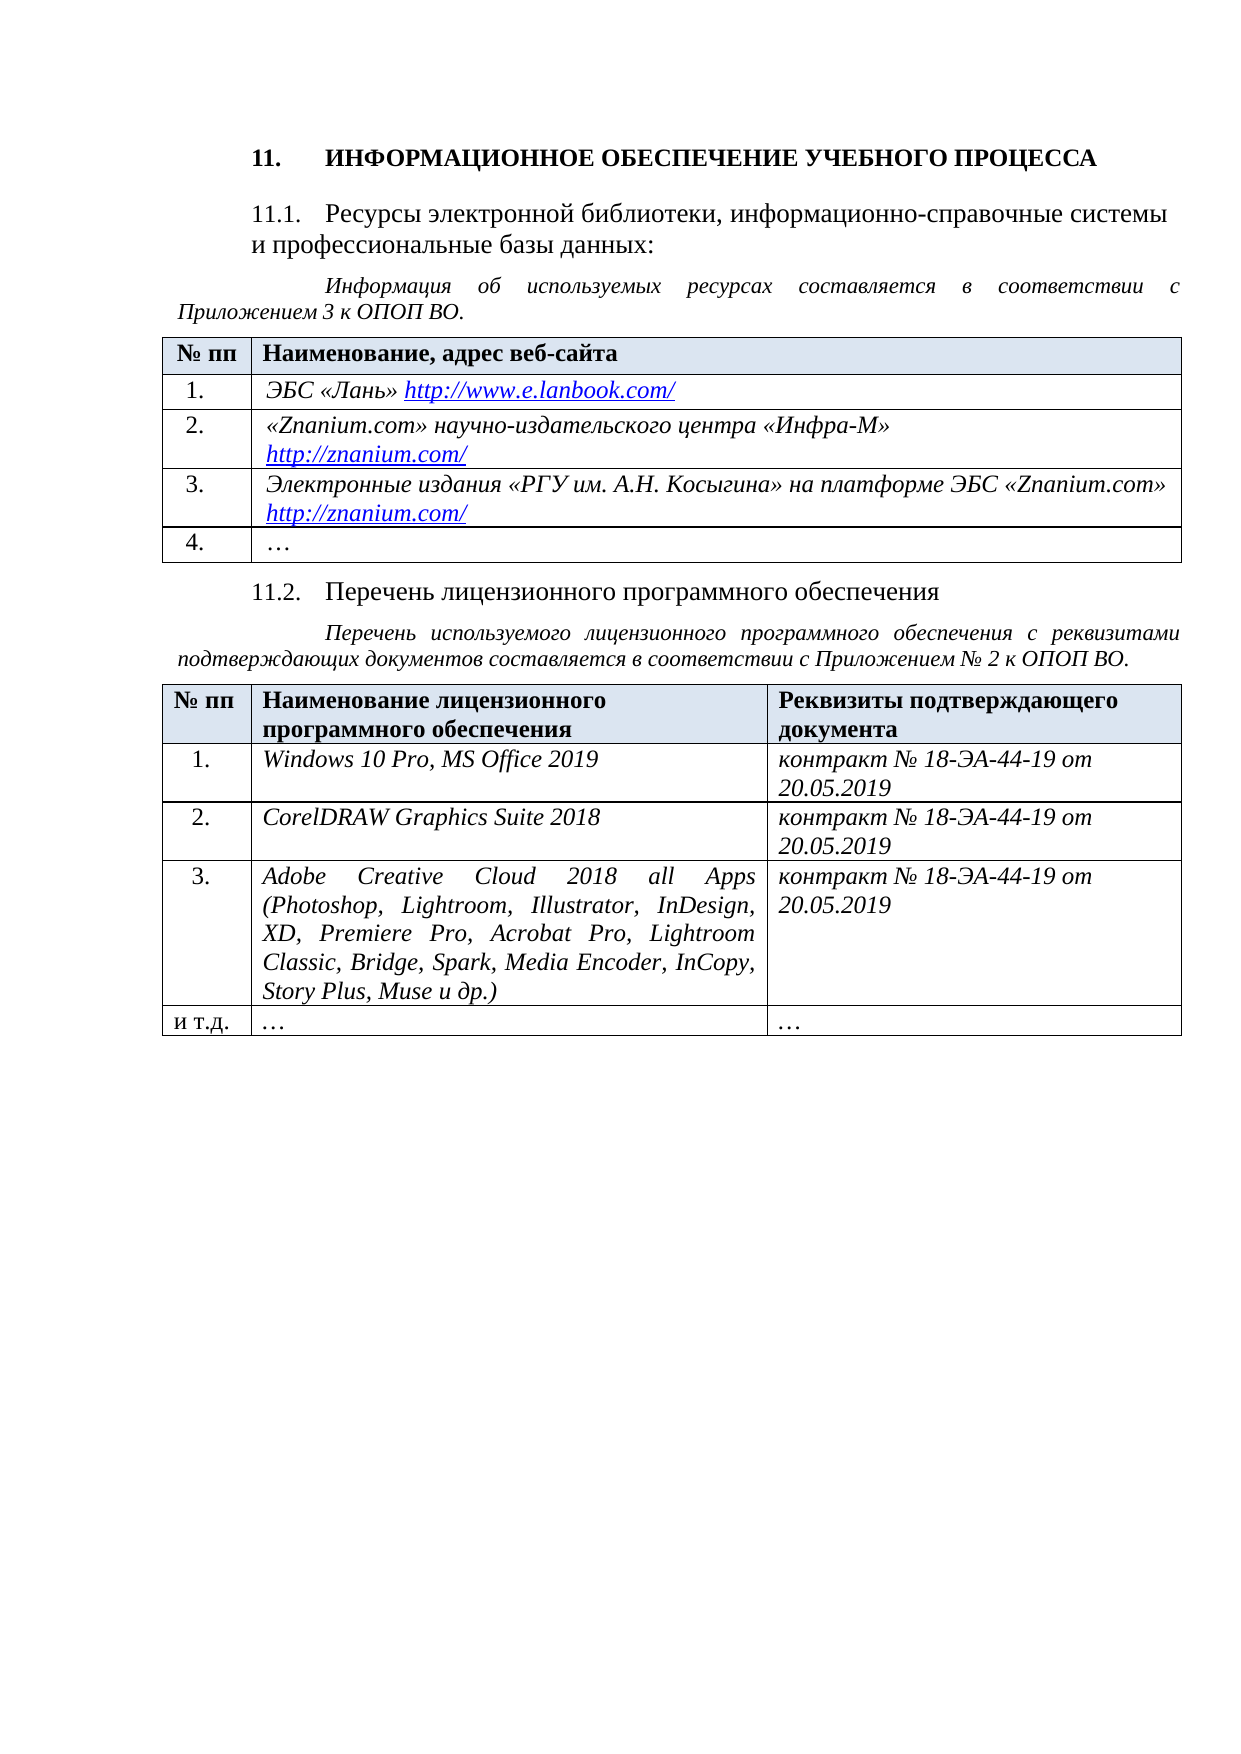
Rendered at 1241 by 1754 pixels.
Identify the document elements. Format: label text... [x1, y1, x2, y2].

list Перечень используемого лицензионного программного обеспечения с реквизитами подтверждающих документов составляется в соответствии с Приложением № 2 к ОПОП ВО. [177, 619, 1181, 672]
table_cell ЭБС «Лань» http://www.e.lanbook.com/ [252, 375, 1181, 409]
table_header Реквизиты подтверждающего документа [768, 685, 1181, 743]
table_header Наименование, адрес веб-сайта [252, 338, 1181, 374]
table_cell … [768, 1006, 1181, 1034]
table_cell [163, 803, 251, 860]
subtitle Ресурсы электронной библиотеки, информационно-справочные системы и профессиональные базы данных: [251, 197, 1181, 259]
table_header Наименование лицензионного программного обеспечения [252, 685, 767, 743]
table_cell [163, 744, 251, 801]
table_cell … [252, 1006, 767, 1034]
table_cell CorelDRAW Graphics Suite 2018 [252, 803, 767, 860]
table_cell контракт № 18-ЭА-44-19 от 20.05.2019 [768, 744, 1181, 801]
table_header № пп [163, 685, 251, 743]
table_cell … [252, 528, 1181, 562]
table_cell [163, 410, 251, 468]
table_cell контракт № 18-ЭА-44-19 от 20.05.2019 [768, 861, 1181, 1005]
table_cell [163, 469, 251, 526]
table_header № пп [163, 338, 251, 374]
table_cell [163, 528, 251, 562]
list Информация об используемых ресурсах составляется в соответствии с Приложением 3 к ОПОП ВО. [177, 272, 1181, 324]
table_cell «Znanium.com» научно-издательского центра «Инфра-М» http://znanium.com/ [252, 410, 1181, 468]
table_cell Windows 10 Pro, MS Office 2019 [252, 744, 767, 801]
table_cell Электронные издания «РГУ им. А.Н. Косыгина» на платформе ЭБС «Znanium.com» http://znanium.com/ [252, 469, 1181, 526]
table_cell контракт № 18-ЭА-44-19 от 20.05.2019 [768, 803, 1181, 860]
subtitle ИНФОРМАЦИОННОЕ ОБЕСПЕЧЕНИЕ УЧЕБНОГО ПРОЦЕССА [251, 143, 1181, 172]
table_cell [163, 375, 251, 409]
table_cell и т.д. [163, 1006, 251, 1034]
subtitle Перечень лицензионного программного обеспечения [251, 575, 1181, 607]
table_cell [163, 861, 251, 1005]
table_cell Adobe Creative Cloud 2018 all Apps (Photoshop, Lightroom, Illustrator, InDesign, XD, Premiere Pro, Acrobat Pro, Lightroom Classic, Bridge, Spark, Media Encoder, InCopy, Story Plus, Muse и др.) [252, 861, 767, 1005]
